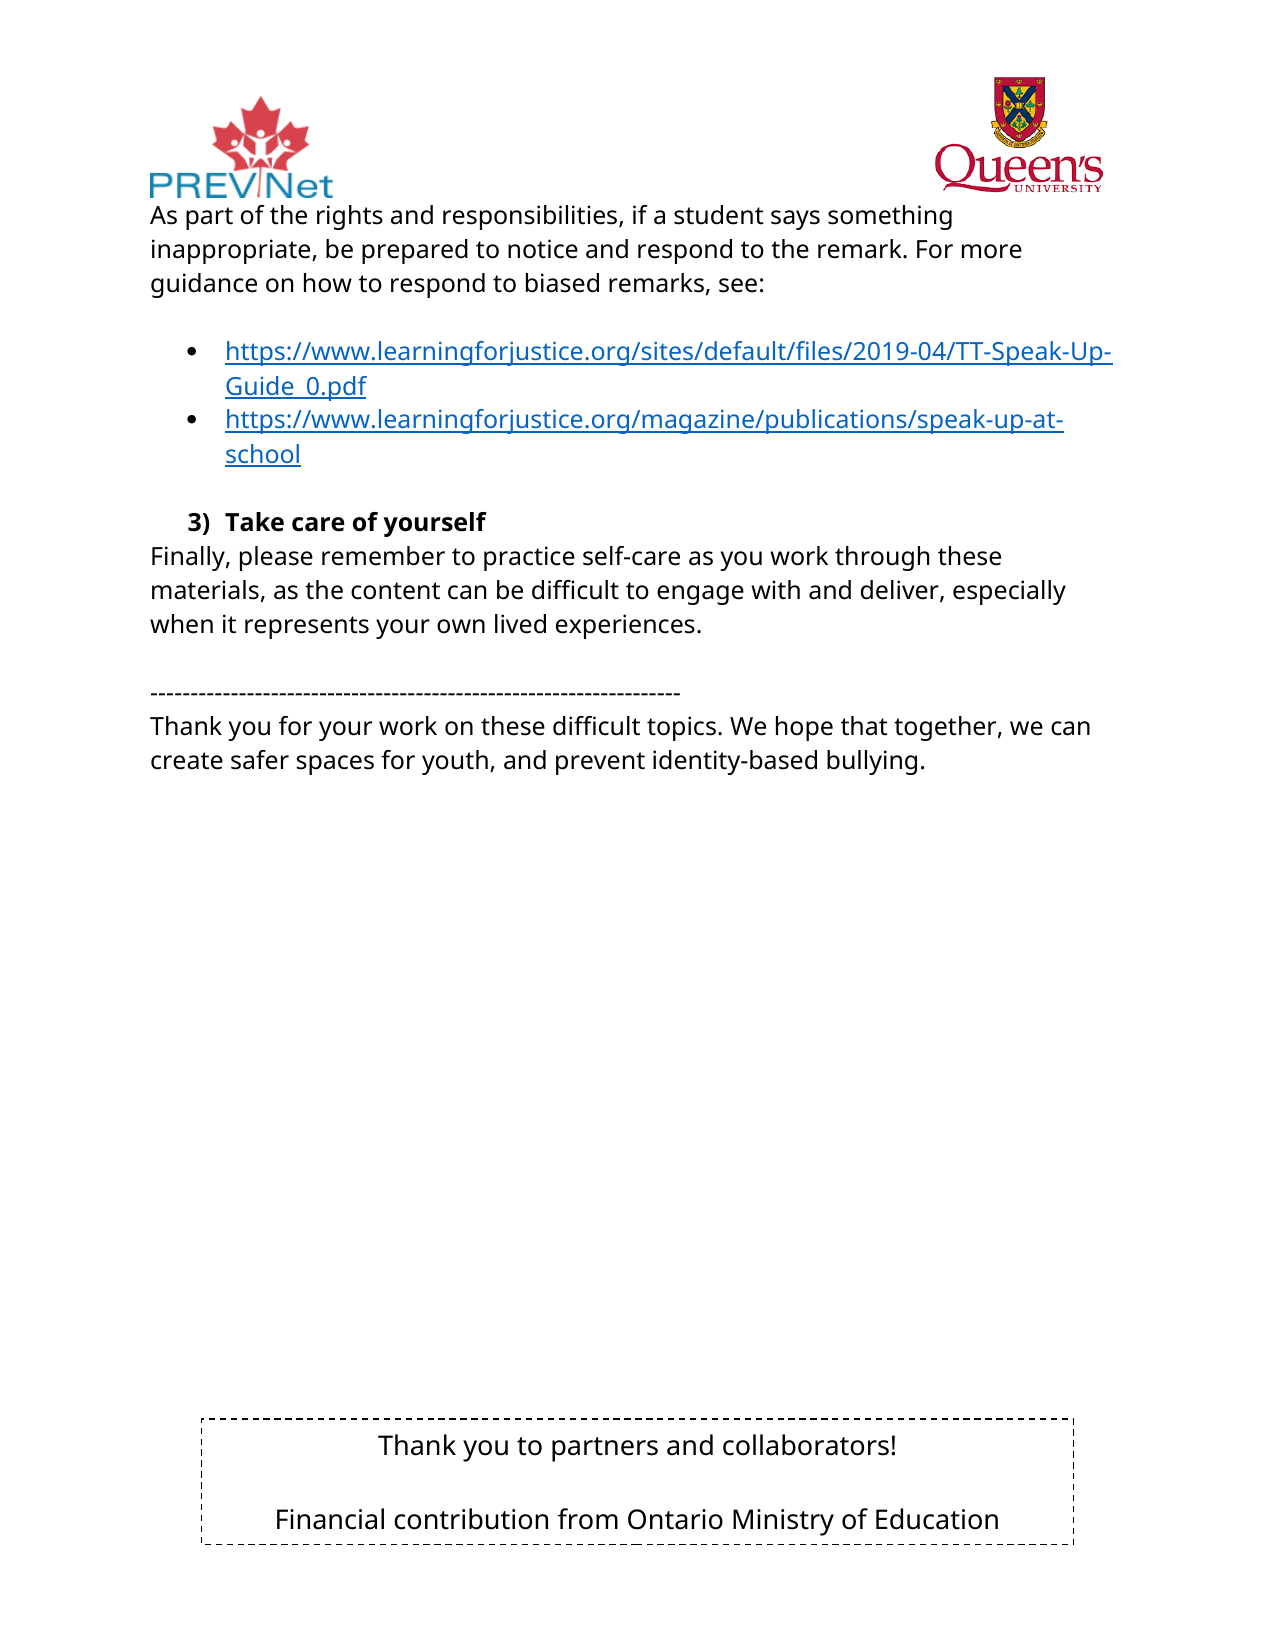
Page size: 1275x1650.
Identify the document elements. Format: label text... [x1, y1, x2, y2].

list Take care of yourself [187, 504, 1125, 538]
text ------------------------------------------------------------------ [150, 675, 1125, 709]
picture [150, 96, 333, 198]
text As part of the rights and responsibilities, if a student says something inappropriate, be prepared to notice and respond to the remark. For more guidance on how to respond to biased remarks, see: [150, 198, 1125, 300]
picture [911, 73, 1125, 198]
list https://www.learningforjustice.org/magazine/publications/speak-up-at-school [187, 402, 1125, 470]
text Thank you for your work on these difficult topics. We hope that together, we can create safer spaces for youth, and prevent identity-based bullying. [150, 709, 1125, 777]
list https://www.learningforjustice.org/sites/default/files/2019-04/TT-Speak-Up-Guide_0.pdf [187, 334, 1125, 402]
text Finally, please remember to practice self-care as you work through these materials, as the content can be difficult to engage with and deliver, especially when it represents your own lived experiences. [150, 538, 1125, 641]
